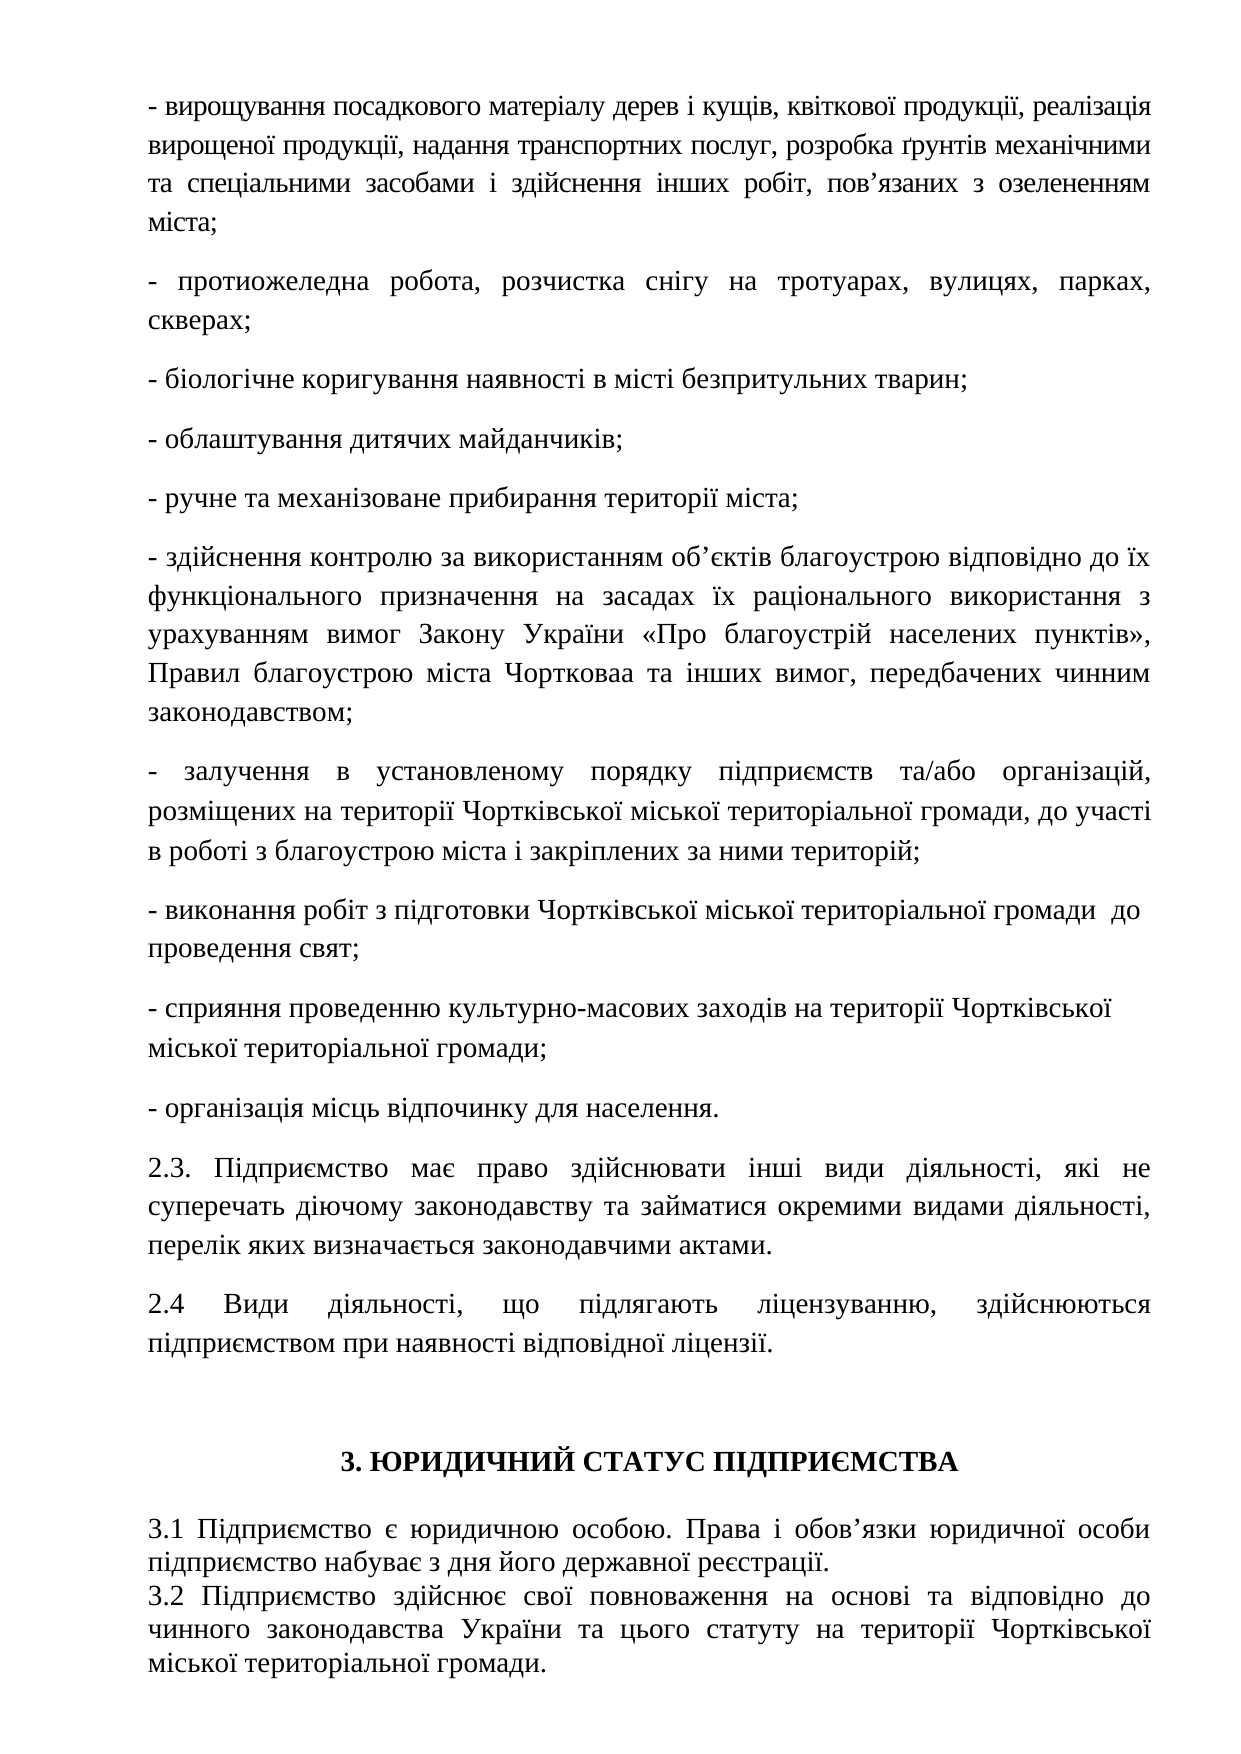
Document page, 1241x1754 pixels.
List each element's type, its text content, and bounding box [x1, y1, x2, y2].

text - протиожеледна робота, розчистка снігу на тротуарах, вулицях, парках, скверах; [148, 263, 1152, 336]
text - виконання робіт з підготовки Чортківської міської територіальної громади до проведення свят; [148, 892, 1152, 964]
text - сприяння проведенню культурно-масових заходів на території Чортківської міської територіальної громади; [148, 990, 1152, 1064]
text - залучення в установленому порядку підприємств та/або організацій, розміщених на території Чортківської міської територіальної громади, до участі в роботі з благоустрою міста і закріплених за ними територій; [148, 753, 1152, 866]
text - ручне та механізоване прибирання території міста; [148, 480, 1152, 514]
text - біологічне коригування наявності в місті безпритульних тварин; [148, 361, 1152, 395]
text - облаштування дитячих майданчиків; [148, 421, 1152, 454]
text - організація місць відпочинку для населення. [148, 1091, 1152, 1124]
text 3. ЮРИДИЧНИЙ СТАТУС ПІДПРИЄМСТВА [148, 1444, 1152, 1477]
text 3.1 Підприємство є юридичною особою. Права і обов’язки юридичної особи підприємство набуває з дня його державної реєстрації. [148, 1511, 1152, 1578]
text - вирощування посадкового матеріалу дерев і кущів, квіткової продукції, реалізація вирощеної продукції, надання транспортних послуг, розробка ґрунтів механічними та спеціальними засобами і здійснення інших робіт, пов’язаних з озелененням міста; [148, 88, 1152, 238]
text - здійснення контролю за використанням об’єктів благоустрою відповідно до їх функціонального призначення на засадах їх раціонального використання з урахуванням вимог Закону України «Про благоустрій населених пунктів», Правил благоустрою міста Чортковаа та інших вимог, передбачених чинним законодавством; [148, 539, 1152, 727]
text 3.2 Підприємство здійснює свої повноваження на основі та відповідно до чинного законодавства України та цього статуту на території Чортківської міської територіальної громади. [148, 1578, 1152, 1678]
text 2.3. Підприємство має право здійснювати інші види діяльності, які не суперечать діючому законодавству та займатися окремими видами діяльності, перелік яких визначається законодавчими актами. [148, 1150, 1152, 1261]
text 2.4 Види діяльності, що підлягають ліцензуванню, здійснюються підприємством при наявності відповідної ліцензії. [148, 1286, 1152, 1358]
